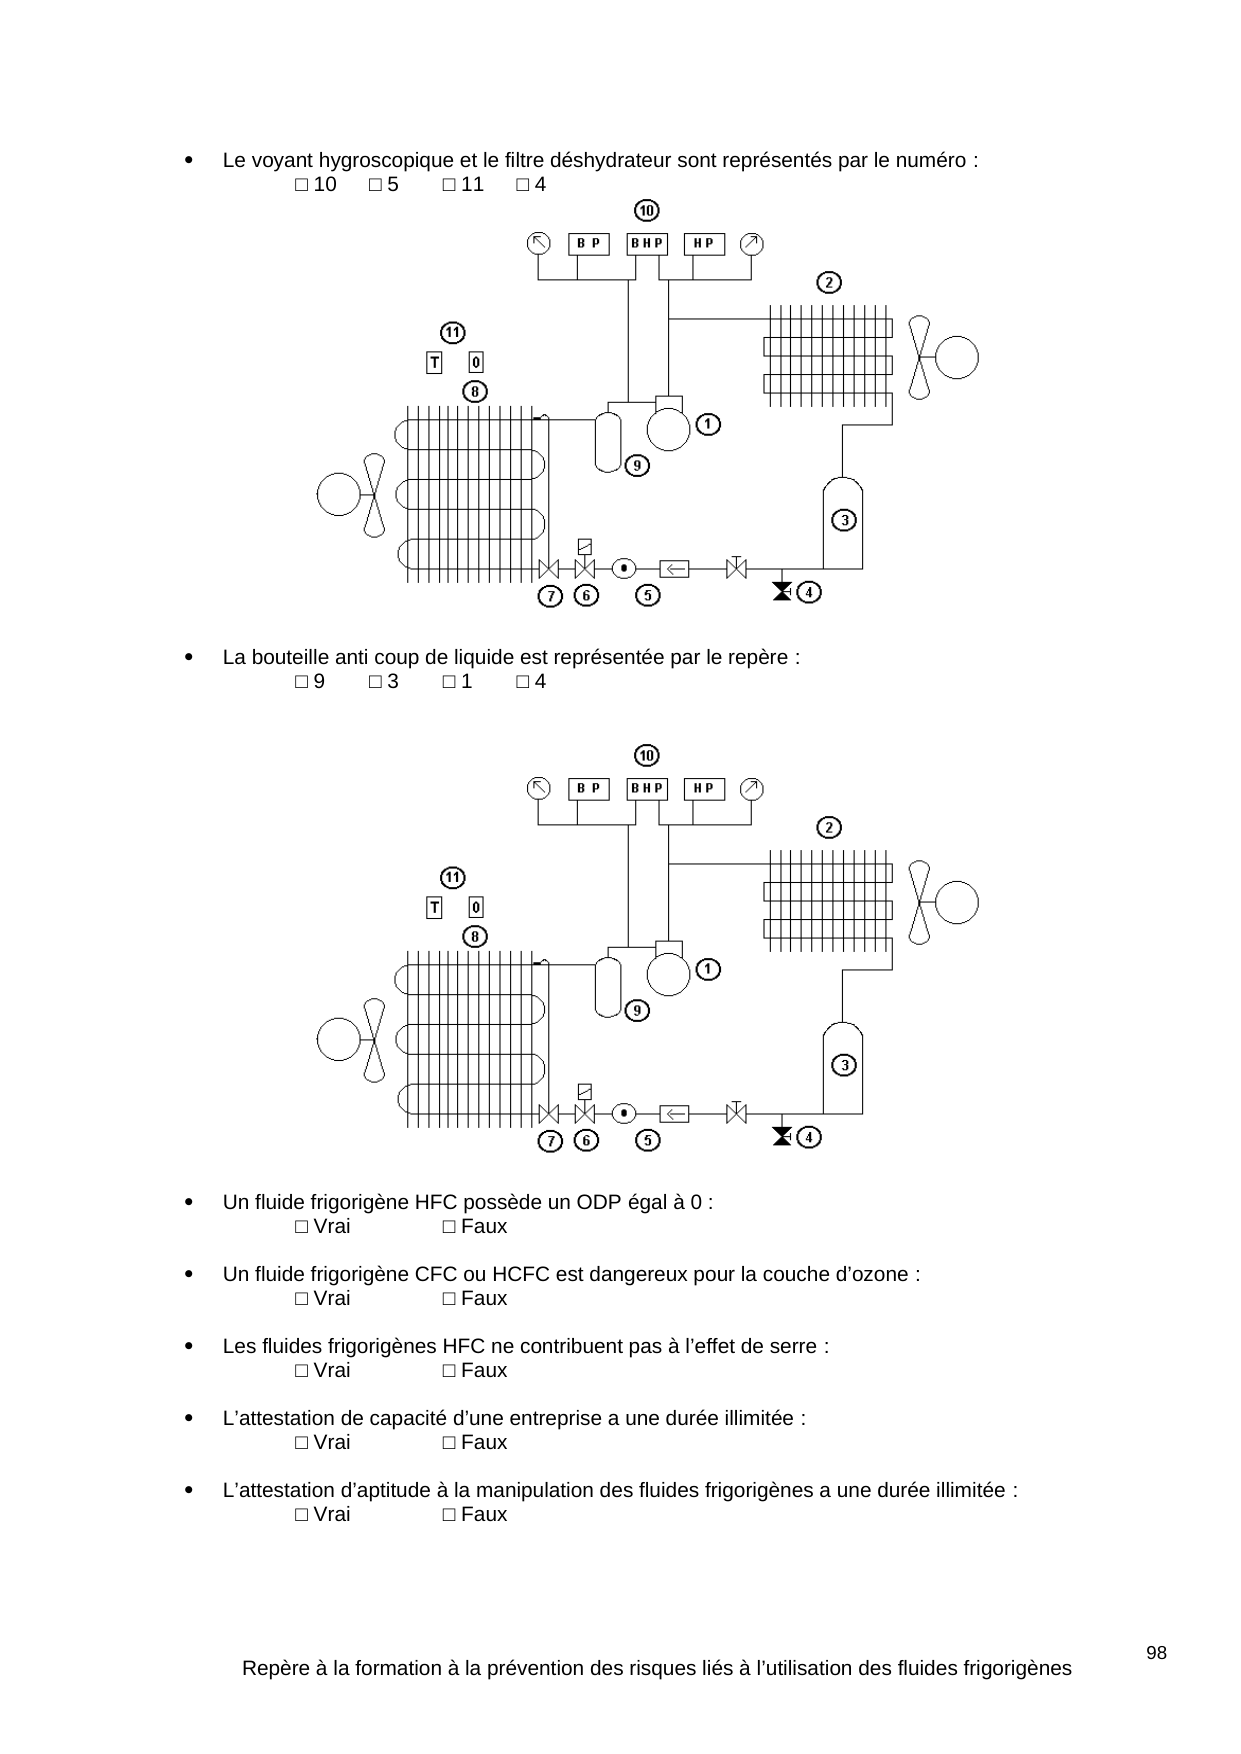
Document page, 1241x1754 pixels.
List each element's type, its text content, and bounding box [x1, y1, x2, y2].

text □ Vrai □ Faux [221, 1286, 1167, 1310]
list Les fluides frigorigènes HFC ne contribuent pas à l’effet de serre : [185, 1334, 1167, 1358]
text □ 10 □ 5 □ 11 □ 4 [221, 172, 1167, 196]
list L’attestation de capacité d’une entreprise a une durée illimitée : [185, 1406, 1167, 1430]
list Le voyant hygroscopique et le filtre déshydrateur sont représentés par le numéro : [185, 148, 1167, 172]
list Un fluide frigorigène CFC ou HCFC est dangereux pour la couche d’ozone : [185, 1262, 1167, 1286]
list La bouteille anti coup de liquide est représentée par le repère : [185, 645, 1167, 669]
text □ Vrai □ Faux [221, 1358, 1167, 1382]
list L’attestation d’aptitude à la manipulation des fluides frigorigènes a une durée illimitée : [185, 1478, 1167, 1502]
text □ Vrai □ Faux [221, 1214, 1167, 1238]
list Un fluide frigorigène HFC possède un ODP égal à 0 : [185, 1190, 1167, 1214]
text □ Vrai □ Faux [221, 1502, 1167, 1526]
text □ 9 □ 3 □ 1 □ 4 [221, 669, 1167, 693]
text □ Vrai □ Faux [221, 1430, 1167, 1454]
